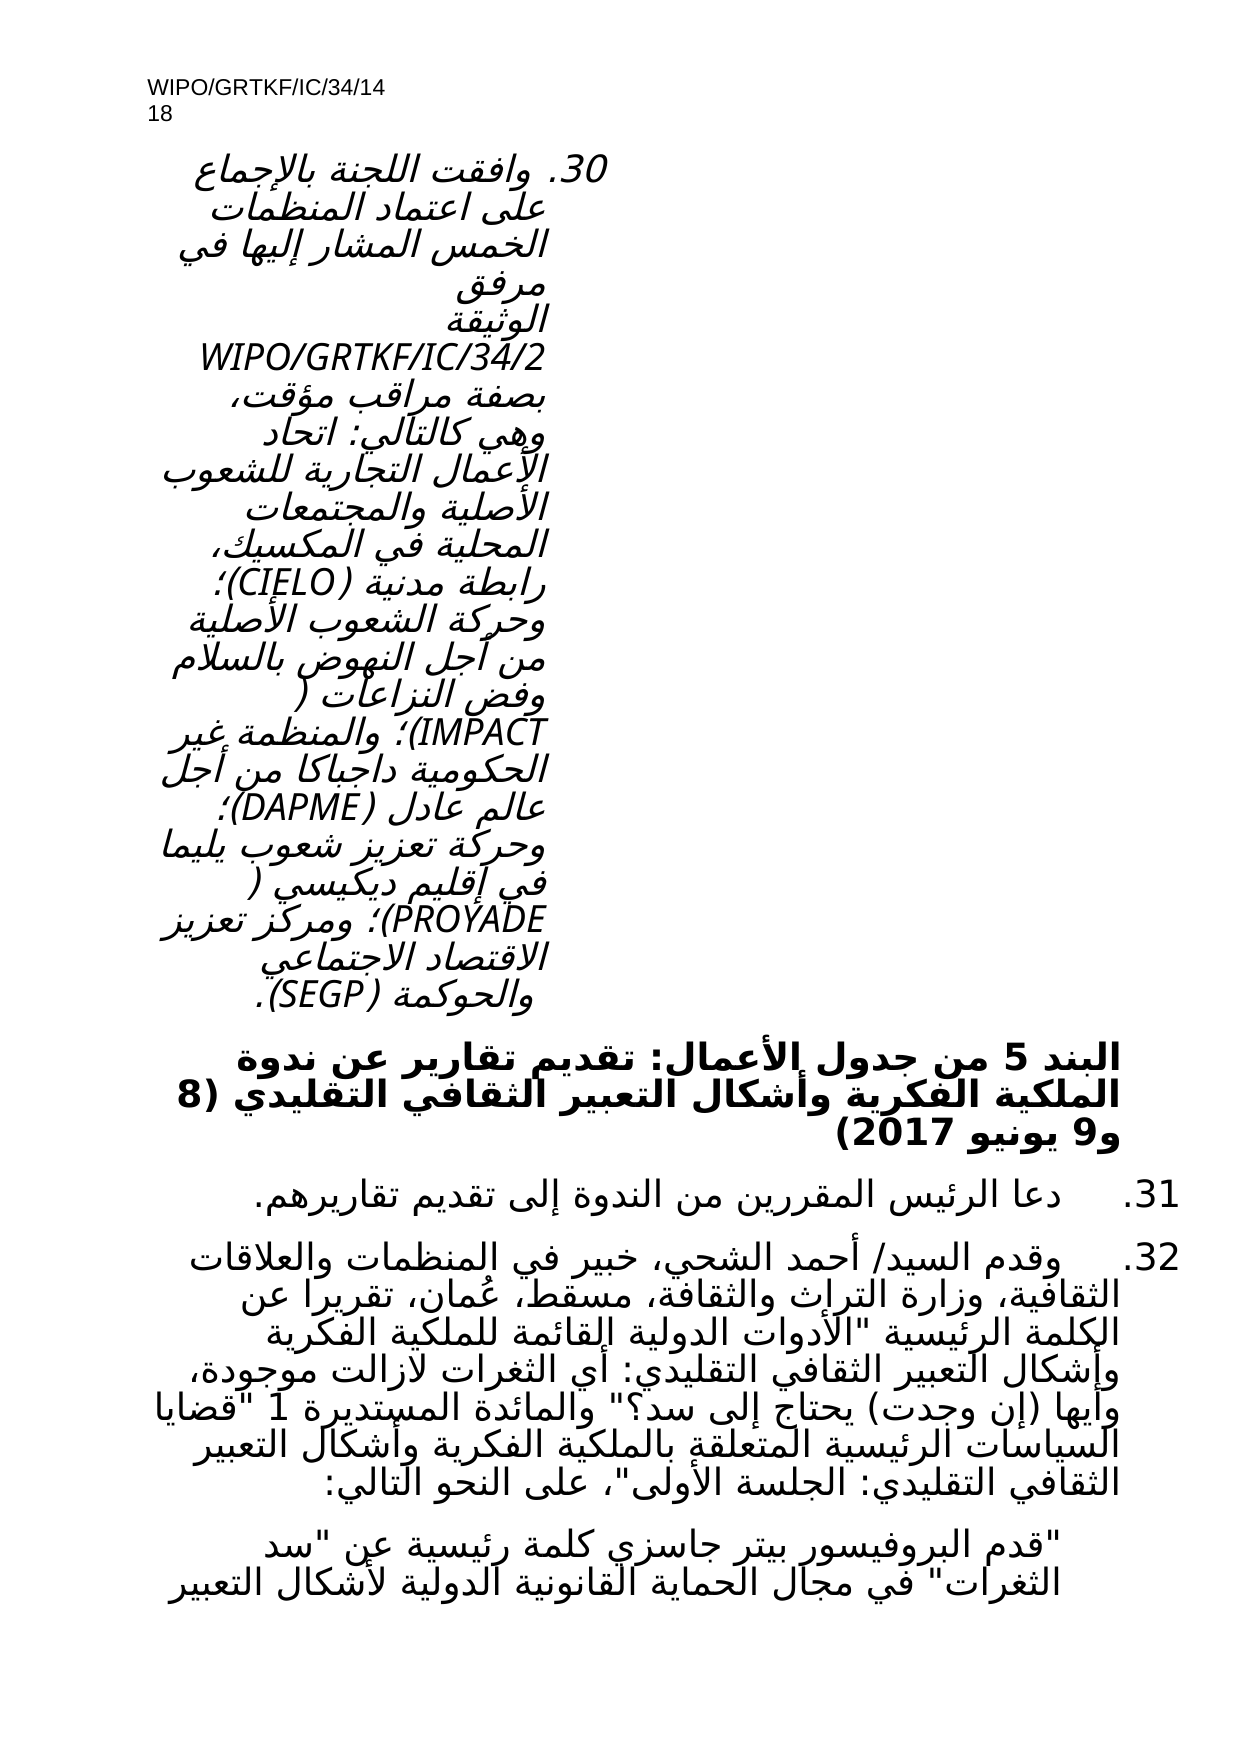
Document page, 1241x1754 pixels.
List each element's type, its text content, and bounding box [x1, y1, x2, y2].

list البند 5 من جدول الأعمال: تقديم تقارير عن ندوة الملكية الفكرية وأشكال التعبير الثقافي التقليدي (8 و9 يونيو 2017) [147, 1040, 1122, 1153]
text دعا الرئيس المقررين من الندوة إلى تقديم تقاريرهم. [964, 1178, 1122, 1215]
text وافقت اللجنة بالإجماع على اعتماد المنظمات الخمس المشار إليها في مرفق الوثيقة WIPO/GRTKF/IC/34/2 بصفة مراقب مؤقت، وهي كالتالي: اتحاد الأعمال التجارية للشعوب الأصلية والمجتمعات المحلية في المكسيك، رابطة مدنية (CIELO)؛ وحركة الشعوب الأصلية من أجل النهوض بالسلام وفض النزاعات (IMPACT)؛ والمنظمة غير الحكومية داجباكا من أجل عالم عادل (DAPME)؛ وحركة تعزيز شعوب يليما في إقليم ديكيسي (PROYADE)؛ ومركز تعزيز الاقتصاد الاجتماعي والحوكمة (SEGP). [147, 153, 546, 1015]
text دعا الرئيس المقررين من الندوة إلى تقديم تقاريرهم. [147, 1178, 858, 1215]
text وقدم السيد/ أحمد الشحي، خبير في المنظمات والعلاقات الثقافية، وزارة التراث والثقافة، مسقط، عُمان، تقريرا عن الكلمة الرئيسية "الأدوات الدولية القائمة للملكية الفكرية وأشكال التعبير الثقافي التقليدي: أي الثغرات لازالت موجودة، وأيها (إن وجدت) يحتاج إلى سد؟" والمائدة المستديرة 1 "قضايا السياسات الرئيسية المتعلقة بالملكية الفكرية وأشكال التعبير الثقافي التقليدي: الجلسة الأولى"، على النحو التالي: [147, 1240, 1122, 1503]
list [147, 1528, 1063, 1603]
text دعا الرئيس المقررين من الندوة إلى تقديم تقاريرهم. [799, 1178, 982, 1215]
